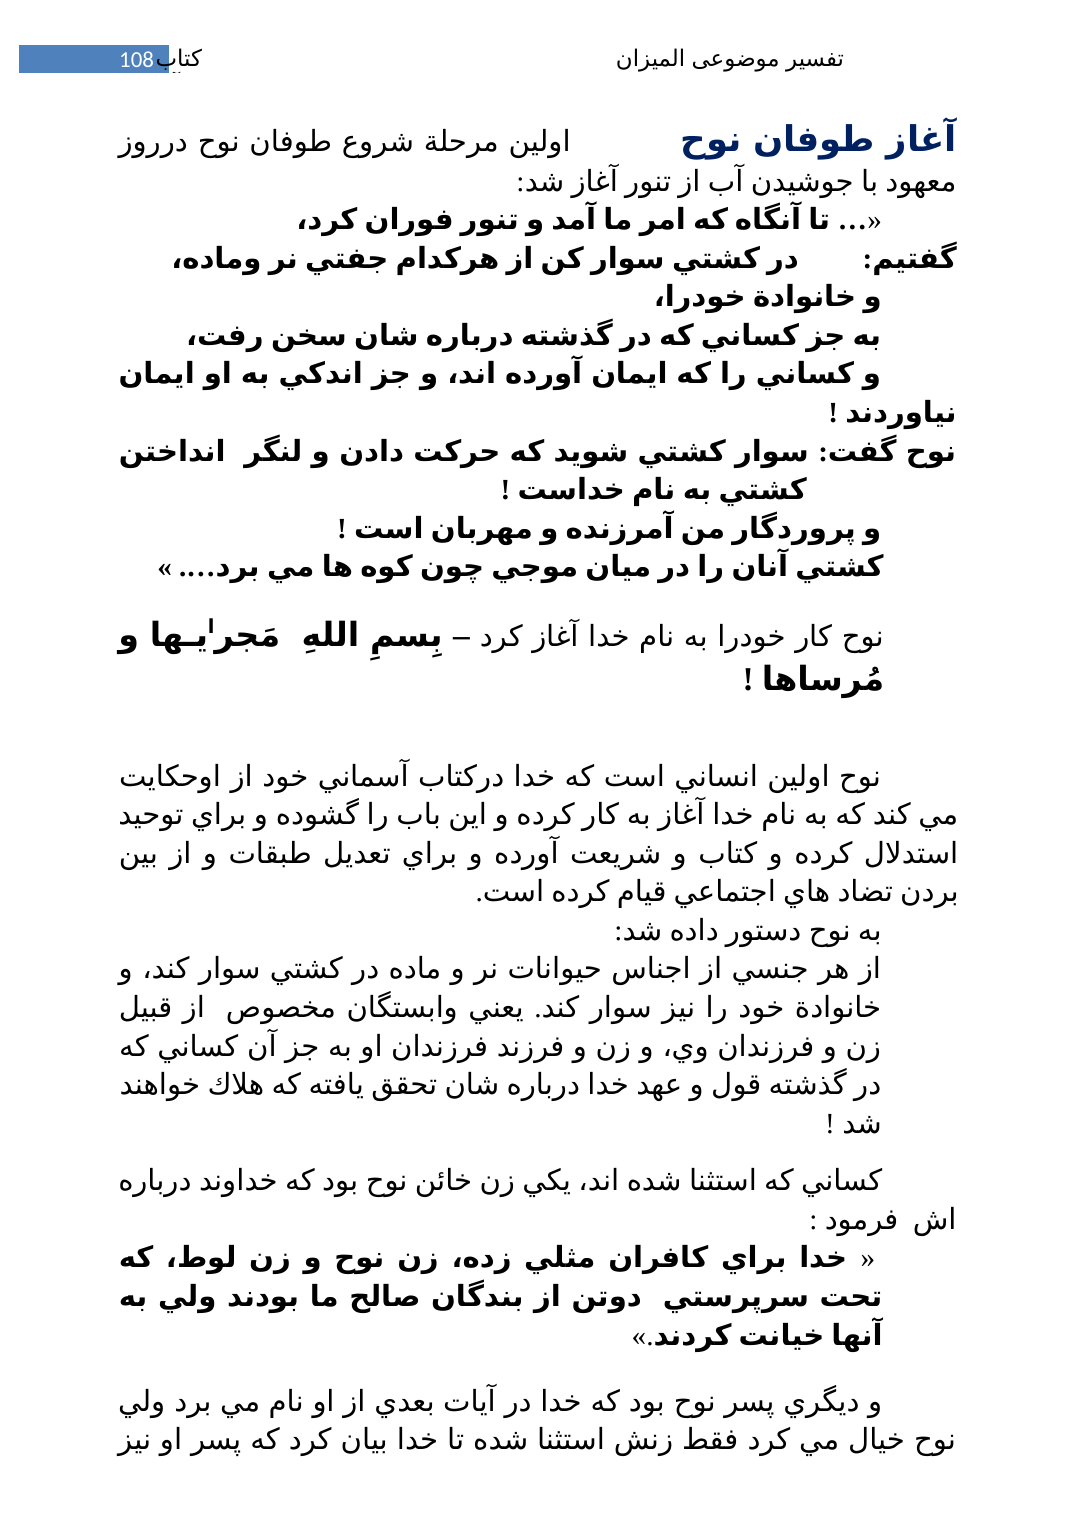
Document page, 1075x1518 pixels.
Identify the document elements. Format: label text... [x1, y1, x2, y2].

text به نوح دستور داده شد: [118, 913, 959, 947]
text « خدا براي كافران مثلي زده، زن نوح و زن لوط، كه تحت سرپرستي دوتن از بندگان صالح ما بودند ولي به آنها خيانت كردند.» [118, 1241, 883, 1351]
text و خانوادة خودرا، [118, 279, 957, 313]
text نوح اولين انساني است كه خدا دركتاب آسماني خود از اوحكايت مي كند كه به نام خدا آغاز به كار كرده و اين باب را گشوده و براي توحيد استدلال كرده و كتاب و شريعت آورده و براي تعديل طبقات و از بين بردن تضاد هاي اجتماعي قيام كرده است. [118, 759, 959, 908]
text از هر جنسي از اجناس حيوانات نر و ماده در كشتي سوار كند، و خانوادة خود را نيز سوار كند. يعني وابستگان مخصوص از قبيل زن و فرزندان وي، و زن و فرزند فرزندان او به جز آن كساني كه در گذشته قول و عهد خدا درباره شان تحقق يافته كه هلاك خواهند شد ! [118, 952, 882, 1139]
text گفتيم: در كشتي سوار كن از هركدام جفتي نر وماده، [118, 241, 957, 274]
text «… تا آنگاه كه امر ما آمد و تنور فوران كرد، [118, 202, 957, 236]
text نوح كار خودرا به نام خدا آغاز كرد – بِسمِ اللهِ مَجرايـها و مُرساها ! [118, 616, 957, 698]
text آغاز طوفان نوح اولين مرحلة شروع طوفان نوح درروز معهود با جوشيدن آب از تنور آغاز شد: [118, 118, 957, 197]
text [118, 1384, 957, 1456]
text كساني كه استثنا شده اند، يكي زن خائن نوح بود كه خداوند درباره اش فرمود : [118, 1163, 957, 1236]
text و كساني را كه ايمان آورده اند، و جز اندكي به او ايمان نياوردند ! [118, 357, 957, 429]
text نوح گفت: سوار كشتي شويد كه حركت دادن و لنگر انداختن كشتي به نام خداست ! [118, 434, 957, 506]
text كشتي آنان را در ميان موجي چون كوه ها مي برد…. » [118, 549, 884, 583]
text و پروردگار من آمرزنده و مهربان است ! [118, 511, 882, 544]
text به جز كساني كه در گذشته درباره شان سخن رفت، [118, 318, 882, 352]
